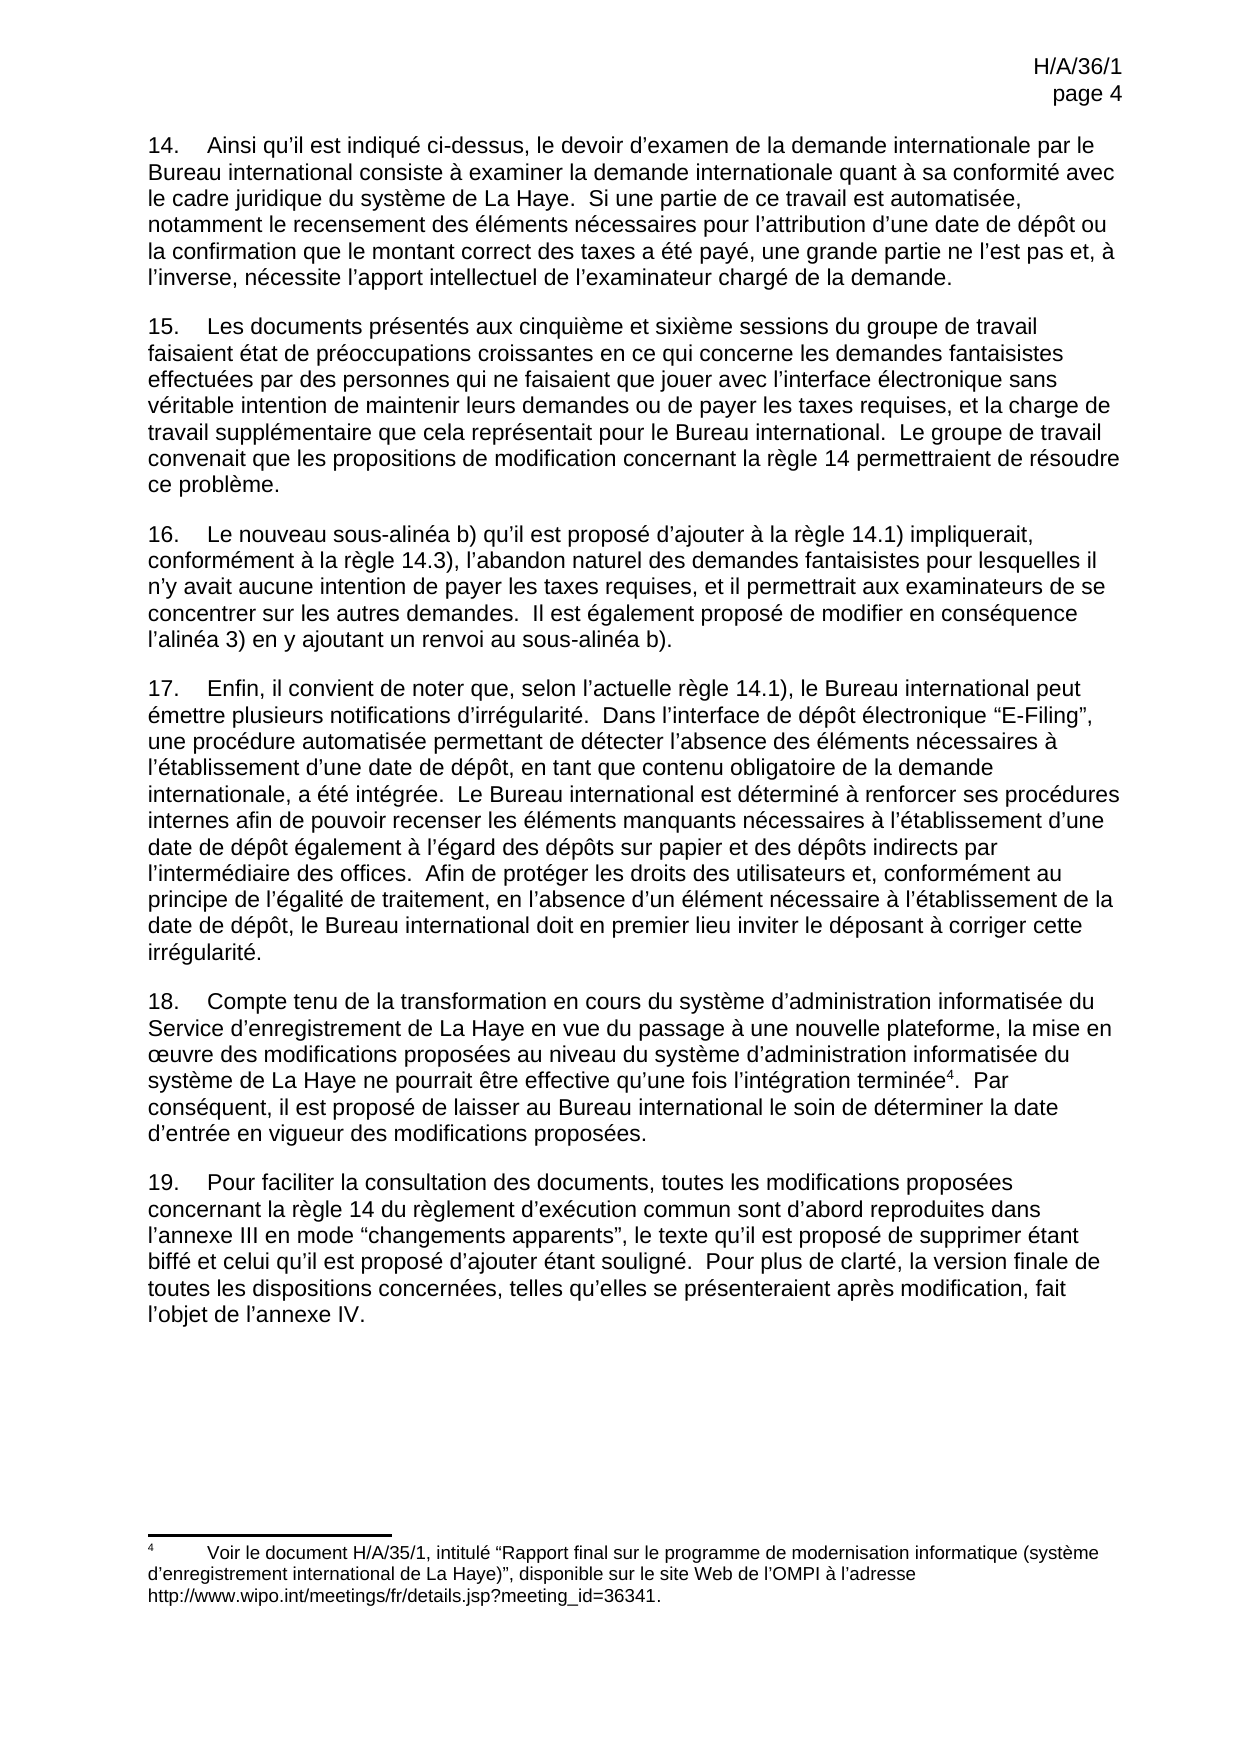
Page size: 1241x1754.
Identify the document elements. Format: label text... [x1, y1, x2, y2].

text Enfin, il convient de noter que, selon l’actuelle règle 14.1), le Bureau international peut émettre plusieurs notifications d’irrégularité. Dans l’interface de dépôt électronique “E-Filing”, une procédure automatisée permettant de détecter l’absence des éléments nécessaires à l’établissement d’une date de dépôt, en tant que contenu obligatoire de la demande internationale, a été intégrée. Le Bureau international est déterminé à renforcer ses procédures internes afin de pouvoir recenser les éléments manquants nécessaires à l’établissement d’une date de dépôt également à l’égard des dépôts sur papier et des dépôts indirects par l’intermédiaire des offices. Afin de protéger les droits des utilisateurs et, conformément au principe de l’égalité de traitement, en l’absence d’un élément nécessaire à l’établissement de la date de dépôt, le Bureau international doit en premier lieu inviter le déposant à corriger cette irrégularité. [148, 675, 1122, 965]
text Compte tenu de la transformation en cours du système d’administration informatisée du Service d’enregistrement de La Haye en vue du passage à une nouvelle plateforme, la mise en œuvre des modifications proposées au niveau du système d’administration informatisée du système de La Haye ne pourrait être effective qu’une fois l’intégration terminée. Par conséquent, il est proposé de laisser au Bureau international le soin de déterminer la date d’entrée en vigueur des modifications proposées. [148, 988, 1122, 1146]
text Pour faciliter la consultation des documents, toutes les modifications proposées concernant la règle 14 du règlement d’exécution commun sont d’abord reproduites dans l’annexe III en mode “changements apparents”, le texte qu’il est proposé de supprimer étant biffé et celui qu’il est proposé d’ajouter étant souligné. Pour plus de clarté, la version finale de toutes les dispositions concernées, telles qu’elles se présenteraient après modification, fait l’objet de l’annexe IV. [148, 1169, 1122, 1327]
text Les documents présentés aux cinquième et sixième sessions du groupe de travail faisaient état de préoccupations croissantes en ce qui concerne les demandes fantaisistes effectuées par des personnes qui ne faisaient que jouer avec l’interface électronique sans véritable intention de maintenir leurs demandes ou de payer les taxes requises, et la charge de travail supplémentaire que cela représentait pour le Bureau international. Le groupe de travail convenait que les propositions de modification concernant la règle 14 permettraient de résoudre ce problème. [148, 313, 1122, 498]
text Le nouveau sous-alinéa b) qu’il est proposé d’ajouter à la règle 14.1) impliquerait, conformément à la règle 14.3), l’abandon naturel des demandes fantaisistes pour lesquelles il n’y avait aucune intention de payer les taxes requises, et il permettrait aux examinateurs de se concentrer sur les autres demandes. Il est également proposé de modifier en conséquence l’alinéa 3) en y ajoutant un renvoi au sous-alinéa b). [148, 521, 1122, 652]
text Ainsi qu’il est indiqué ci-dessus, le devoir d’examen de la demande internationale par le Bureau international consiste à examiner la demande internationale quant à sa conformité avec le cadre juridique du système de La Haye. Si une partie de ce travail est automatisée, notamment le recensement des éléments nécessaires pour l’attribution d’une date de dépôt ou la confirmation que le montant correct des taxes a été payé, une grande partie ne l’est pas et, à l’inverse, nécessite l’apport intellectuel de l’examinateur chargé de la demande. [148, 132, 1122, 290]
